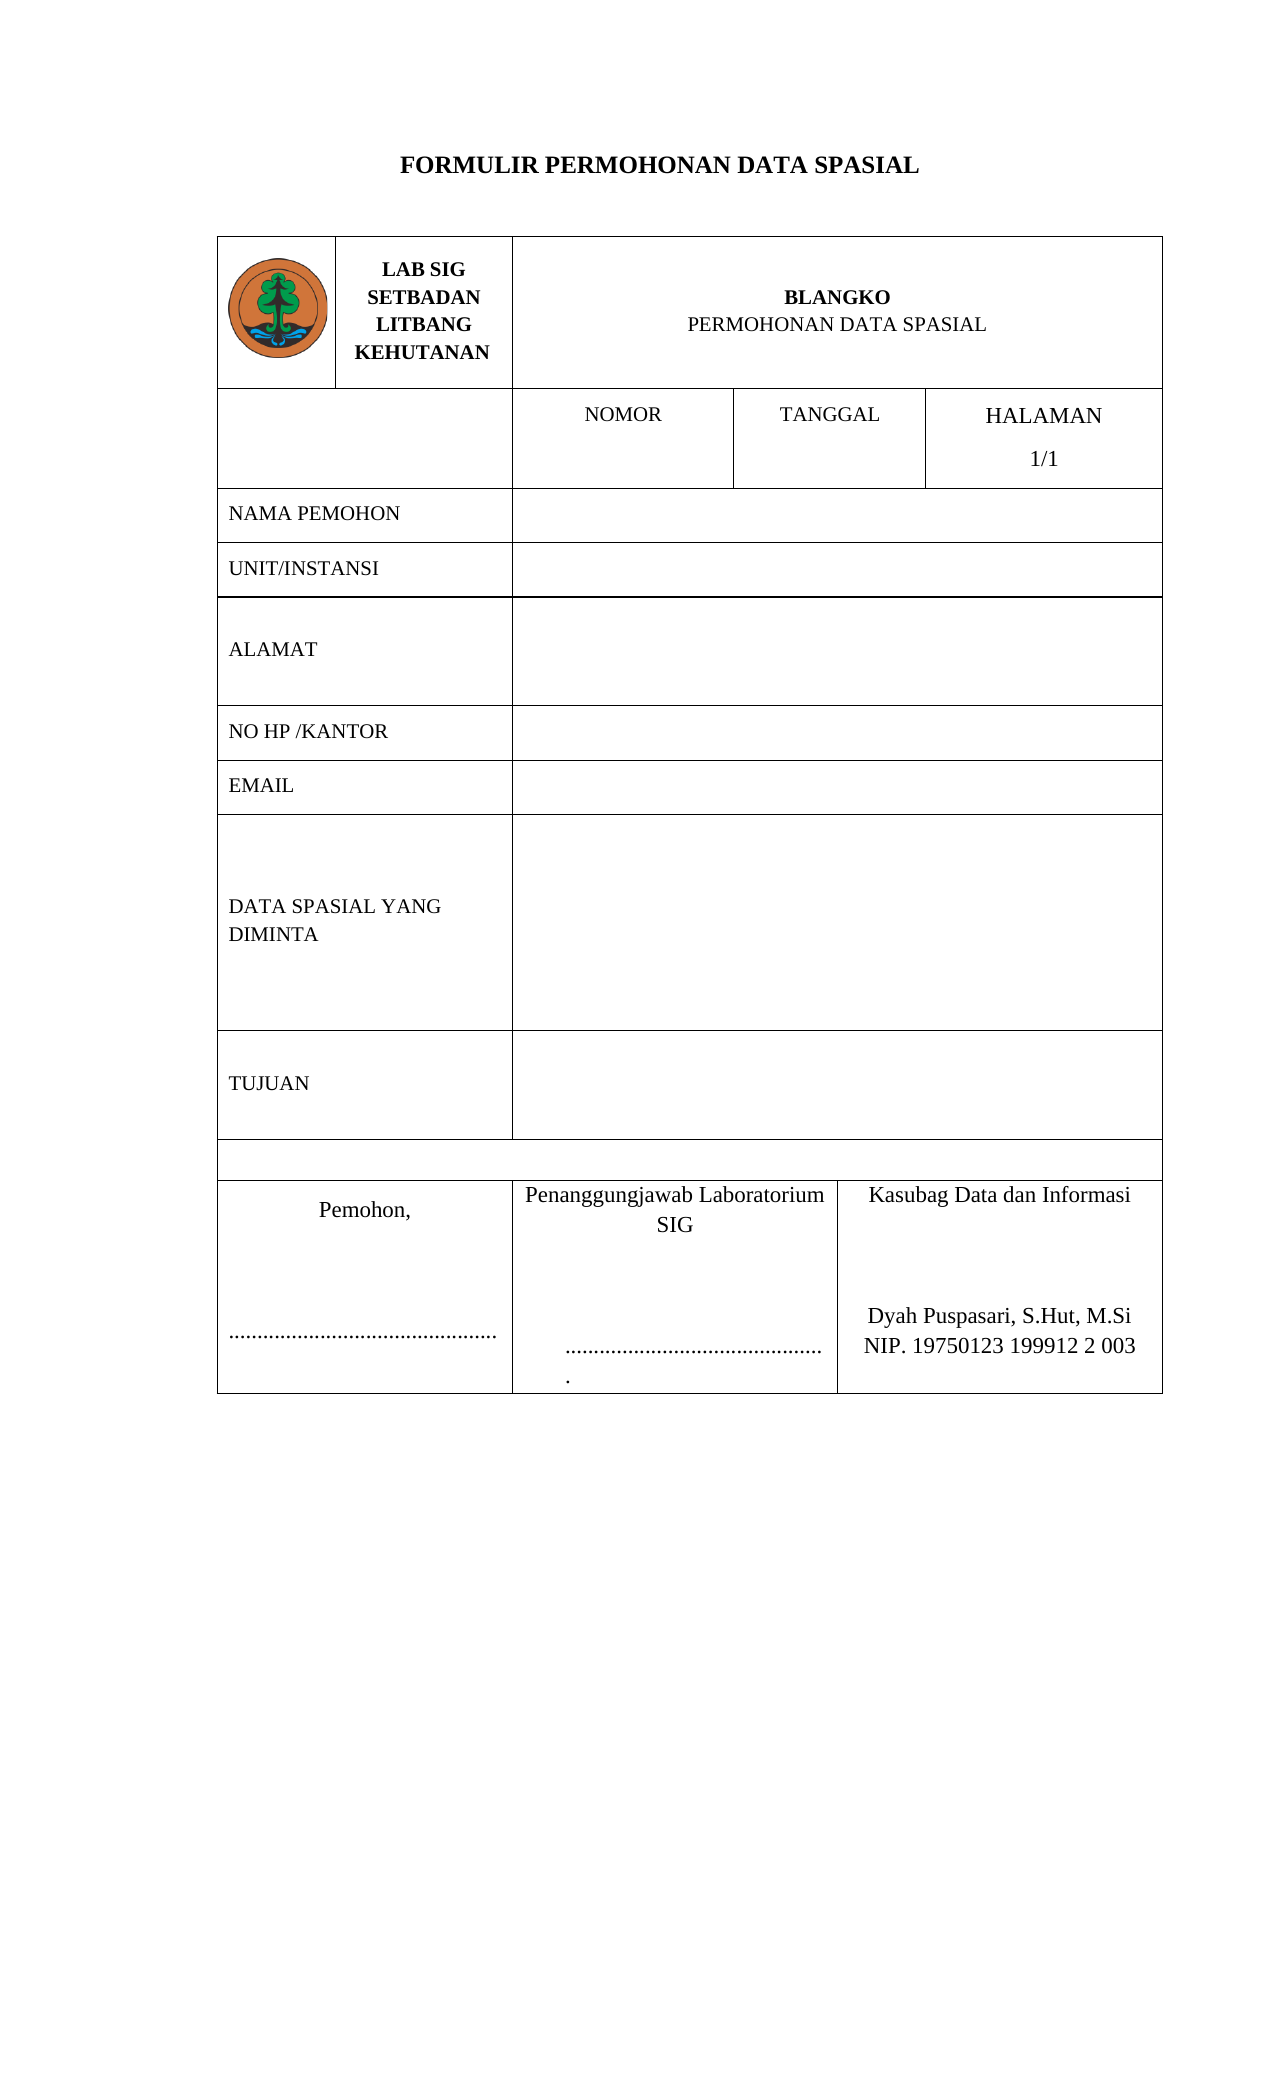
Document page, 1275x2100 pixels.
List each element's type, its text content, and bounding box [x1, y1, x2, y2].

table_cell [513, 815, 1162, 1030]
table_cell Kasubag Data dan Informasi Dyah Puspasari, S.Hut, M.Si NIP. 19750123 199912 2 003 [838, 1181, 1162, 1393]
table_cell EMAIL [218, 761, 512, 814]
table_cell Pemohon, ............................................... [218, 1181, 512, 1393]
table_cell [218, 1140, 1162, 1180]
table_cell HALAMAN 1/1 [926, 389, 1162, 488]
table_header [218, 237, 335, 388]
table_cell [513, 761, 1162, 814]
table_cell TANGGAL [734, 389, 925, 488]
text FORMULIR PERMOHONAN DATA SPASIAL [232, 150, 1087, 179]
table_cell ALAMAT [218, 598, 512, 705]
table_cell UNIT/INSTANSI [218, 543, 512, 596]
table_cell [513, 598, 1162, 705]
table_header BLANGKO PERMOHONAN DATA SPASIAL [513, 237, 1162, 388]
table_cell [513, 706, 1162, 760]
table_cell NAMA PEMOHON [218, 489, 512, 542]
table_cell [513, 543, 1162, 596]
table_header LAB SIG SETBADAN LITBANG KEHUTANAN [336, 237, 512, 388]
table_cell TUJUAN [218, 1031, 512, 1139]
picture [228, 258, 328, 358]
table_cell Penanggungjawab Laboratorium SIG .............................................. [513, 1181, 837, 1393]
table_cell [218, 389, 512, 488]
table_cell NOMOR [513, 389, 733, 488]
table_cell [513, 1031, 1162, 1139]
table_cell NO HP /KANTOR [218, 706, 512, 760]
table_cell [513, 489, 1162, 542]
table_cell DATA SPASIAL YANG DIMINTA [218, 815, 512, 1030]
